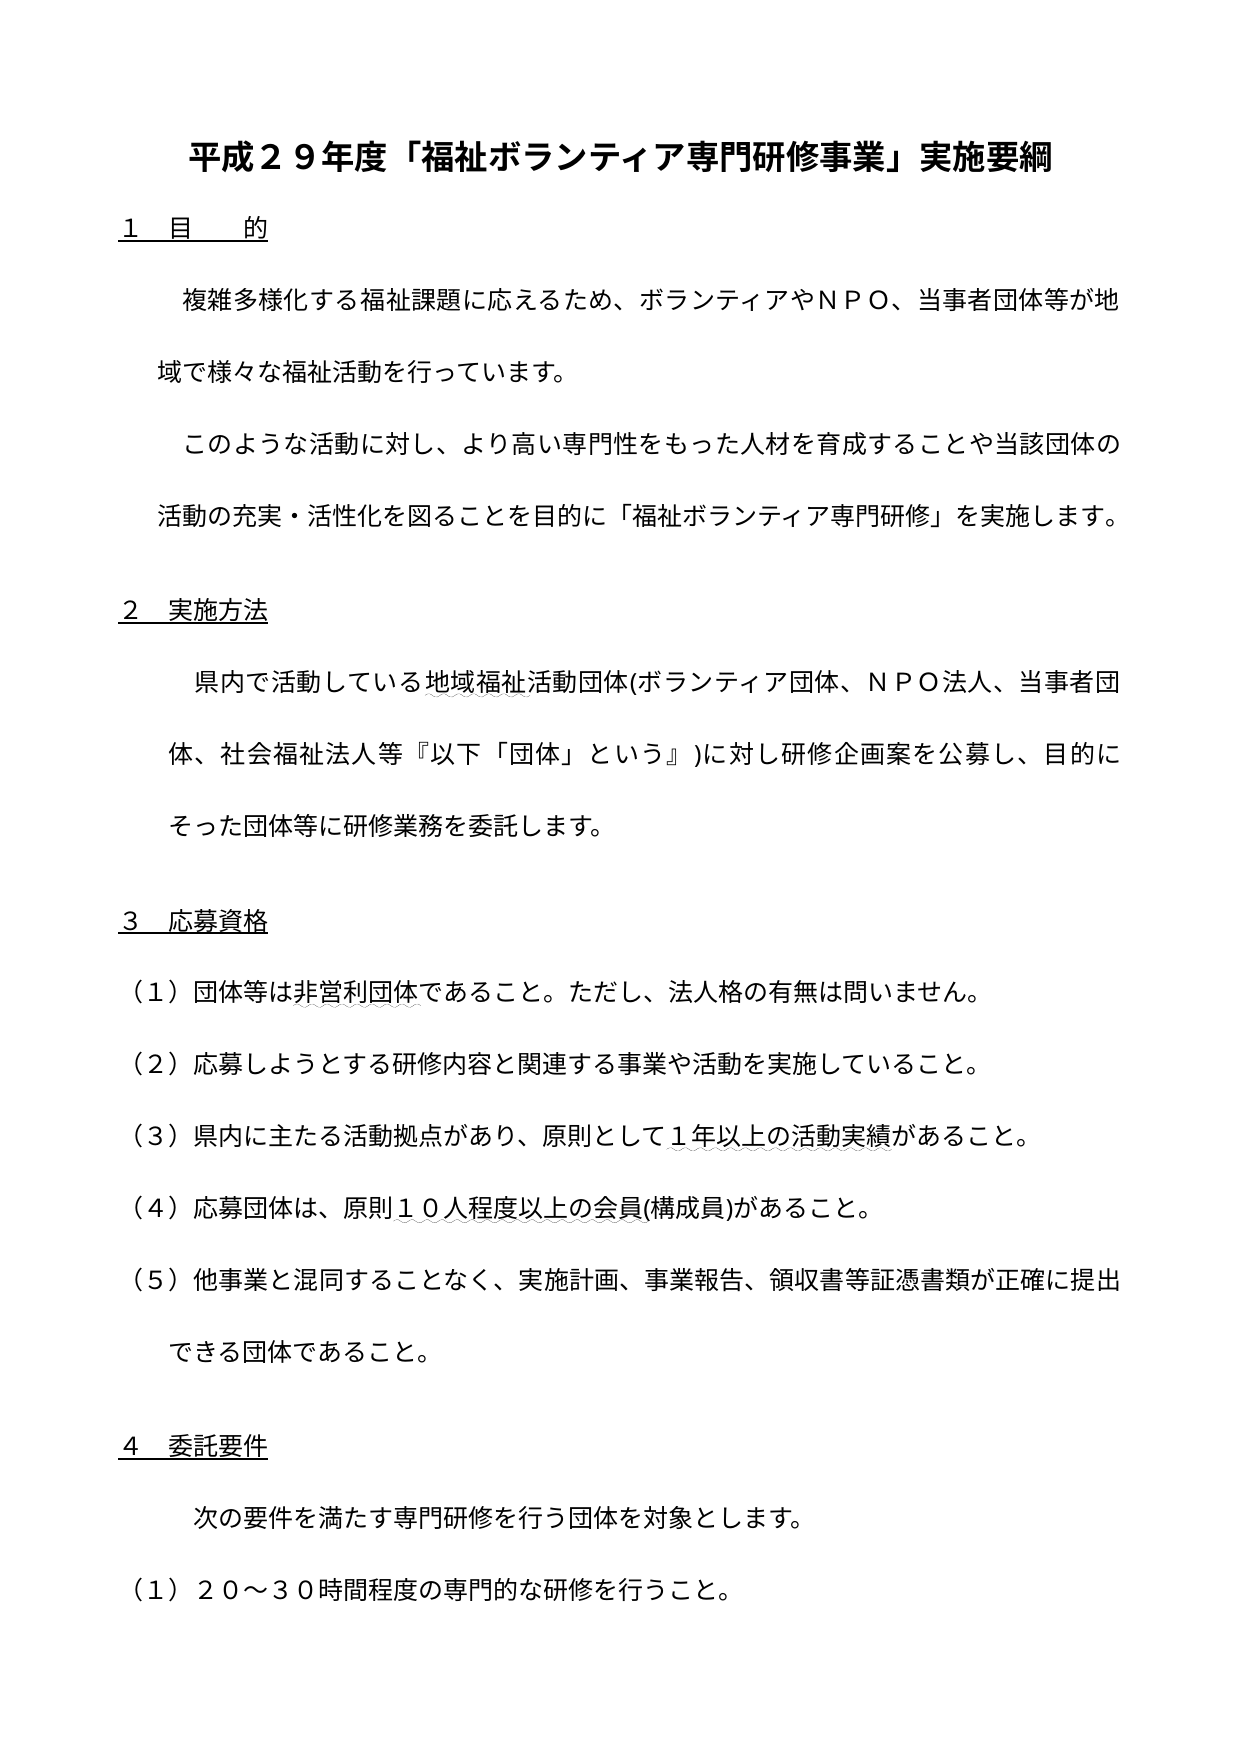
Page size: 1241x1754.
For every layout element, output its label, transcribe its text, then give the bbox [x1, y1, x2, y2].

text （２）応募しようとする研修内容と関連する事業や活動を実施していること。 [118, 1027, 1122, 1099]
text （１）団体等は非営利団体であること。ただし、法人格の有無は問いません。 [118, 955, 1122, 1027]
text （４）応募団体は、原則１０人程度以上の会員(構成員)があること。 [118, 1171, 1122, 1243]
text （３）県内に主たる活動拠点があり、原則として１年以上の活動実績があること。 [118, 1099, 1122, 1171]
text ３ 応募資格 [118, 883, 1122, 955]
text （５）他事業と混同することなく、実施計画、事業報告、領収書等証憑書類が正確に提出できる団体であること。 [118, 1243, 1122, 1386]
text このような活動に対し、より高い専門性をもった人材を育成することや当該団体の活動の充実・活性化を図ることを目的に「福祉ボランティア専門研修」を実施します。 [157, 407, 1122, 550]
text 次の要件を満たす専門研修を行う団体を対象とします。 [118, 1481, 1122, 1553]
text 平成２９年度「福祉ボランティア専門研修事業」実施要綱 [118, 119, 1122, 191]
text 県内で活動している地域福祉活動団体(ボランティア団体、ＮＰＯ法人、当事者団体、社会福祉法人等『以下「団体」という』)に対し研修企画案を公募し、目的にそった団体等に研修業務を委託します。 [118, 645, 1122, 861]
text （１）２０～３０時間程度の専門的な研修を行うこと。 [118, 1553, 1122, 1625]
text １ 目 的 [118, 191, 1122, 263]
text 複雑多様化する福祉課題に応えるため、ボランティアやＮＰＯ、当事者団体等が地域で様々な福祉活動を行っています。 [157, 263, 1122, 407]
text ４ 委託要件 [118, 1409, 1122, 1481]
text ２ 実施方法 [118, 573, 1122, 645]
